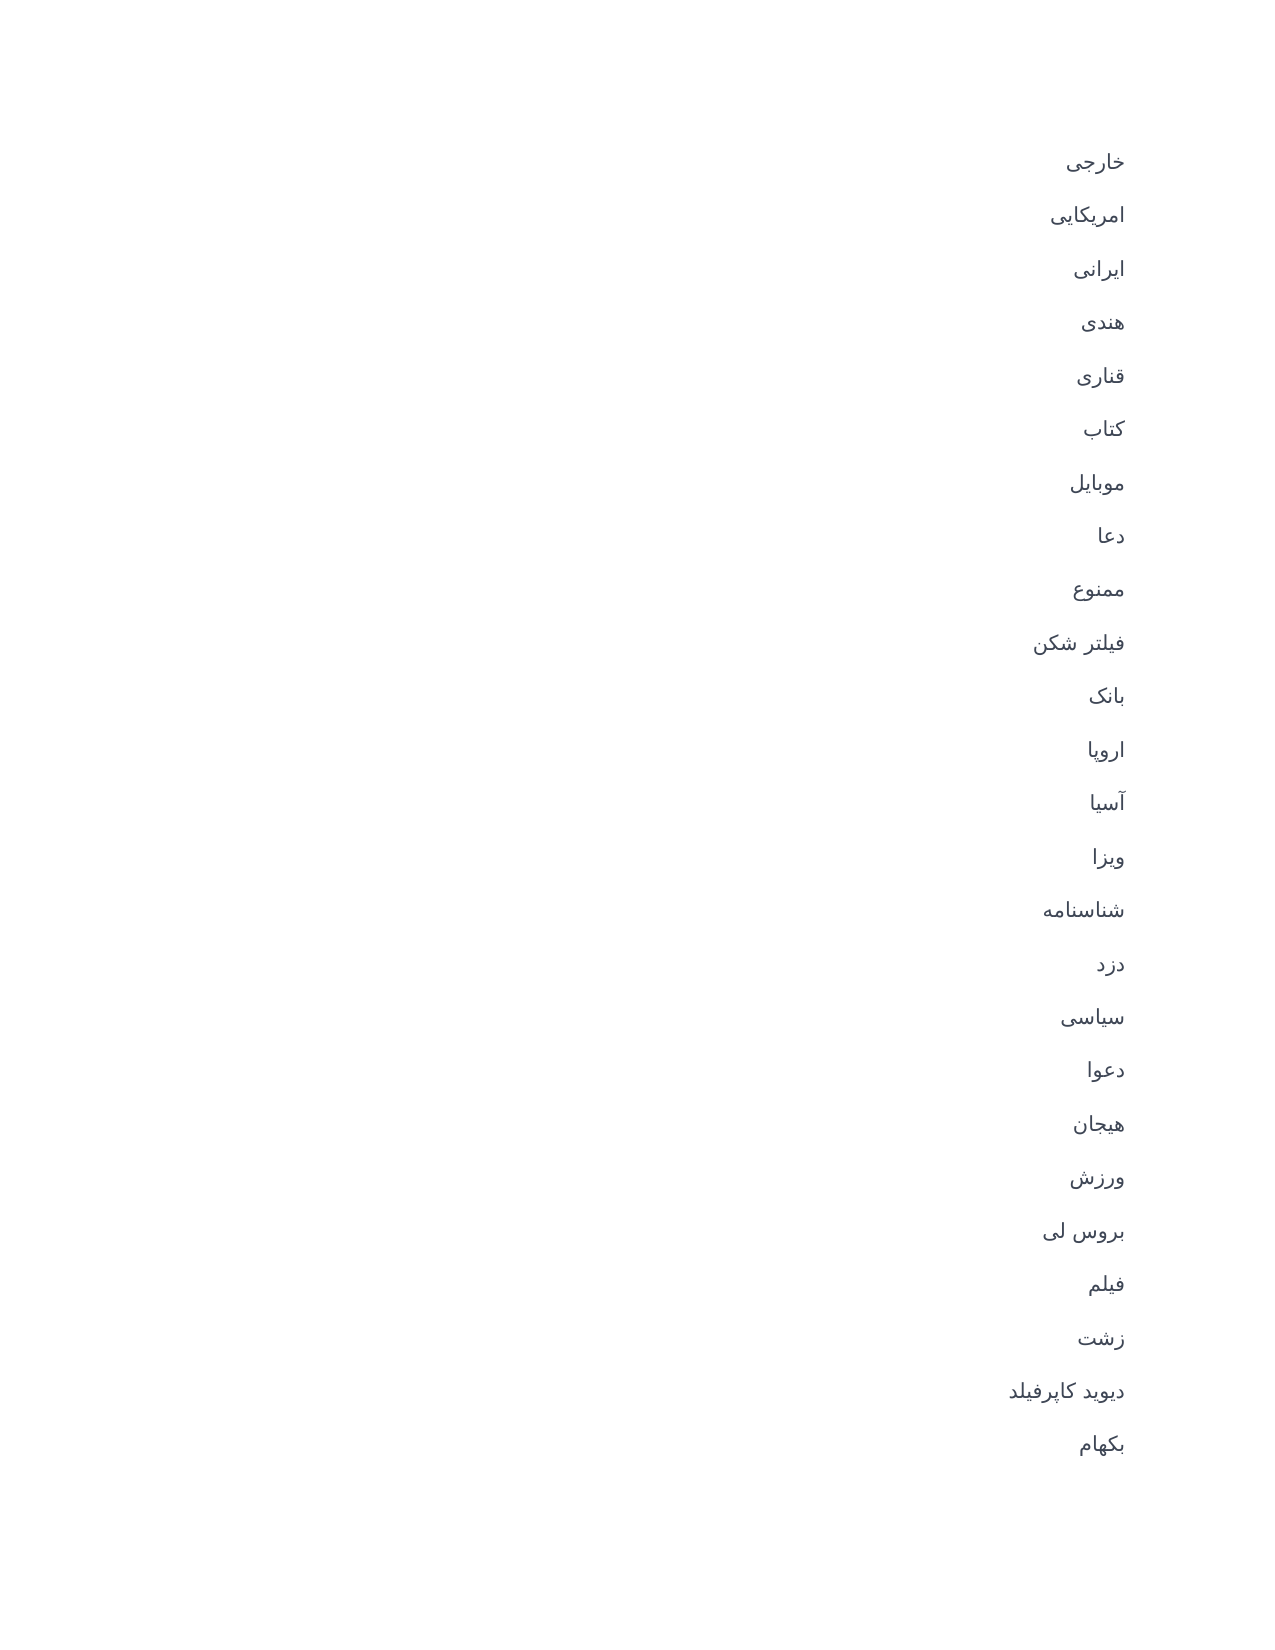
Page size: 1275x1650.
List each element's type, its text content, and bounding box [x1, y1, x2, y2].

text زشت [150, 1326, 1125, 1350]
text خارجی [150, 150, 1125, 174]
text فیلتر شکن [150, 631, 1125, 655]
text فیلم [150, 1272, 1125, 1296]
text موبایل [150, 471, 1125, 495]
text بروس لی [150, 1219, 1125, 1243]
text بکهام [150, 1432, 1125, 1457]
text دیوید کاپرفیلد [150, 1379, 1125, 1403]
text هندی [150, 310, 1125, 334]
text بانک [150, 684, 1125, 709]
text شناسنامه [150, 898, 1125, 922]
text هیجان [150, 1112, 1125, 1136]
text امریکایی [150, 203, 1125, 228]
text اروپا [150, 738, 1125, 762]
text آسیا [150, 791, 1125, 816]
text کتاب [150, 417, 1125, 441]
text دعوا [150, 1058, 1125, 1083]
text دعا [150, 524, 1125, 548]
text ممنوع [150, 577, 1125, 602]
text ایرانی [150, 257, 1125, 281]
text دزد [150, 952, 1125, 976]
text سیاسی [150, 1005, 1125, 1029]
text قناری [150, 364, 1125, 388]
text ویزا [150, 845, 1125, 869]
text ورزش [150, 1165, 1125, 1189]
